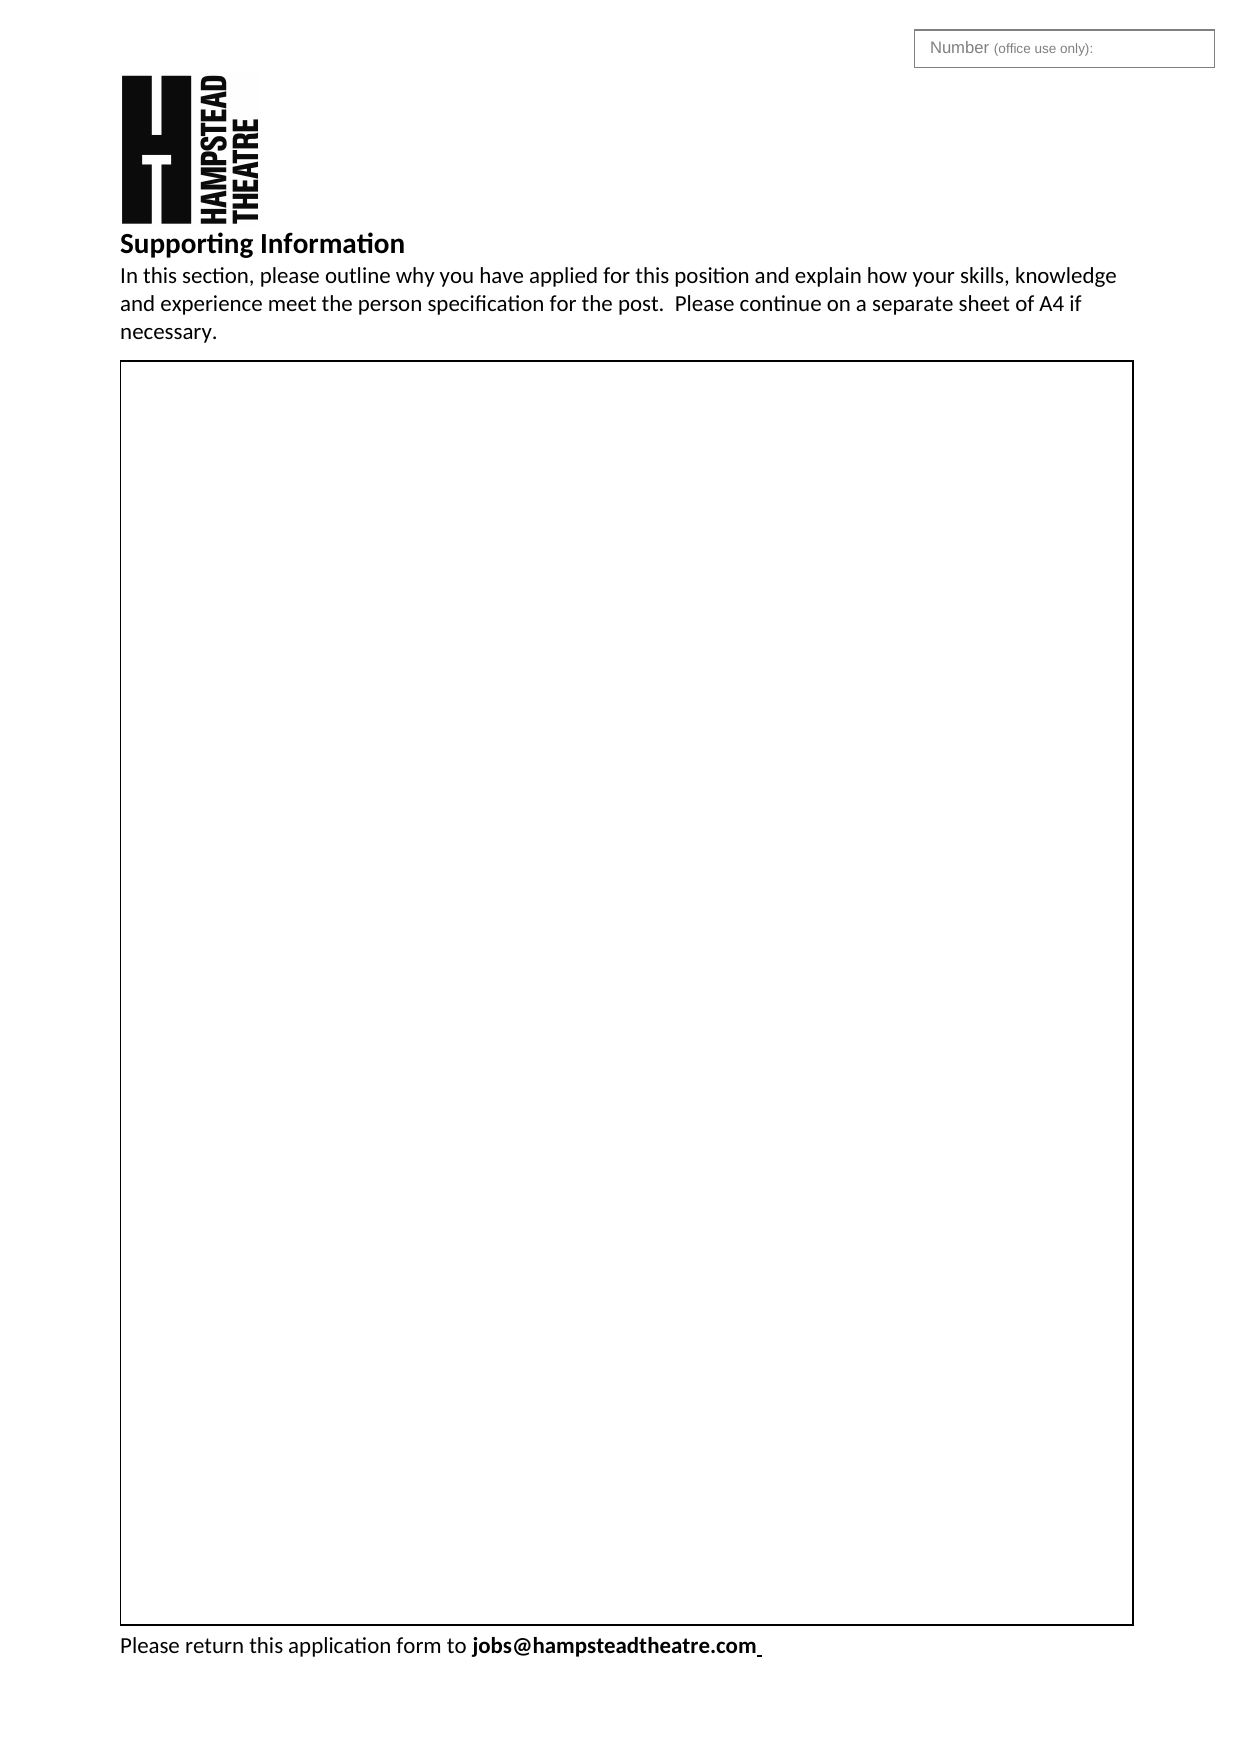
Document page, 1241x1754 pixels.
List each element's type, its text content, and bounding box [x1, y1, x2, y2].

picture [120, 73, 261, 226]
text Supporting rmation [120, 225, 1120, 261]
text In this section, please outline why you have applied for this position and explain how your skills, knowledge and experience meet the person specification for the post. Please continue on a separate sheet of A4 if necessary. [120, 261, 1120, 345]
